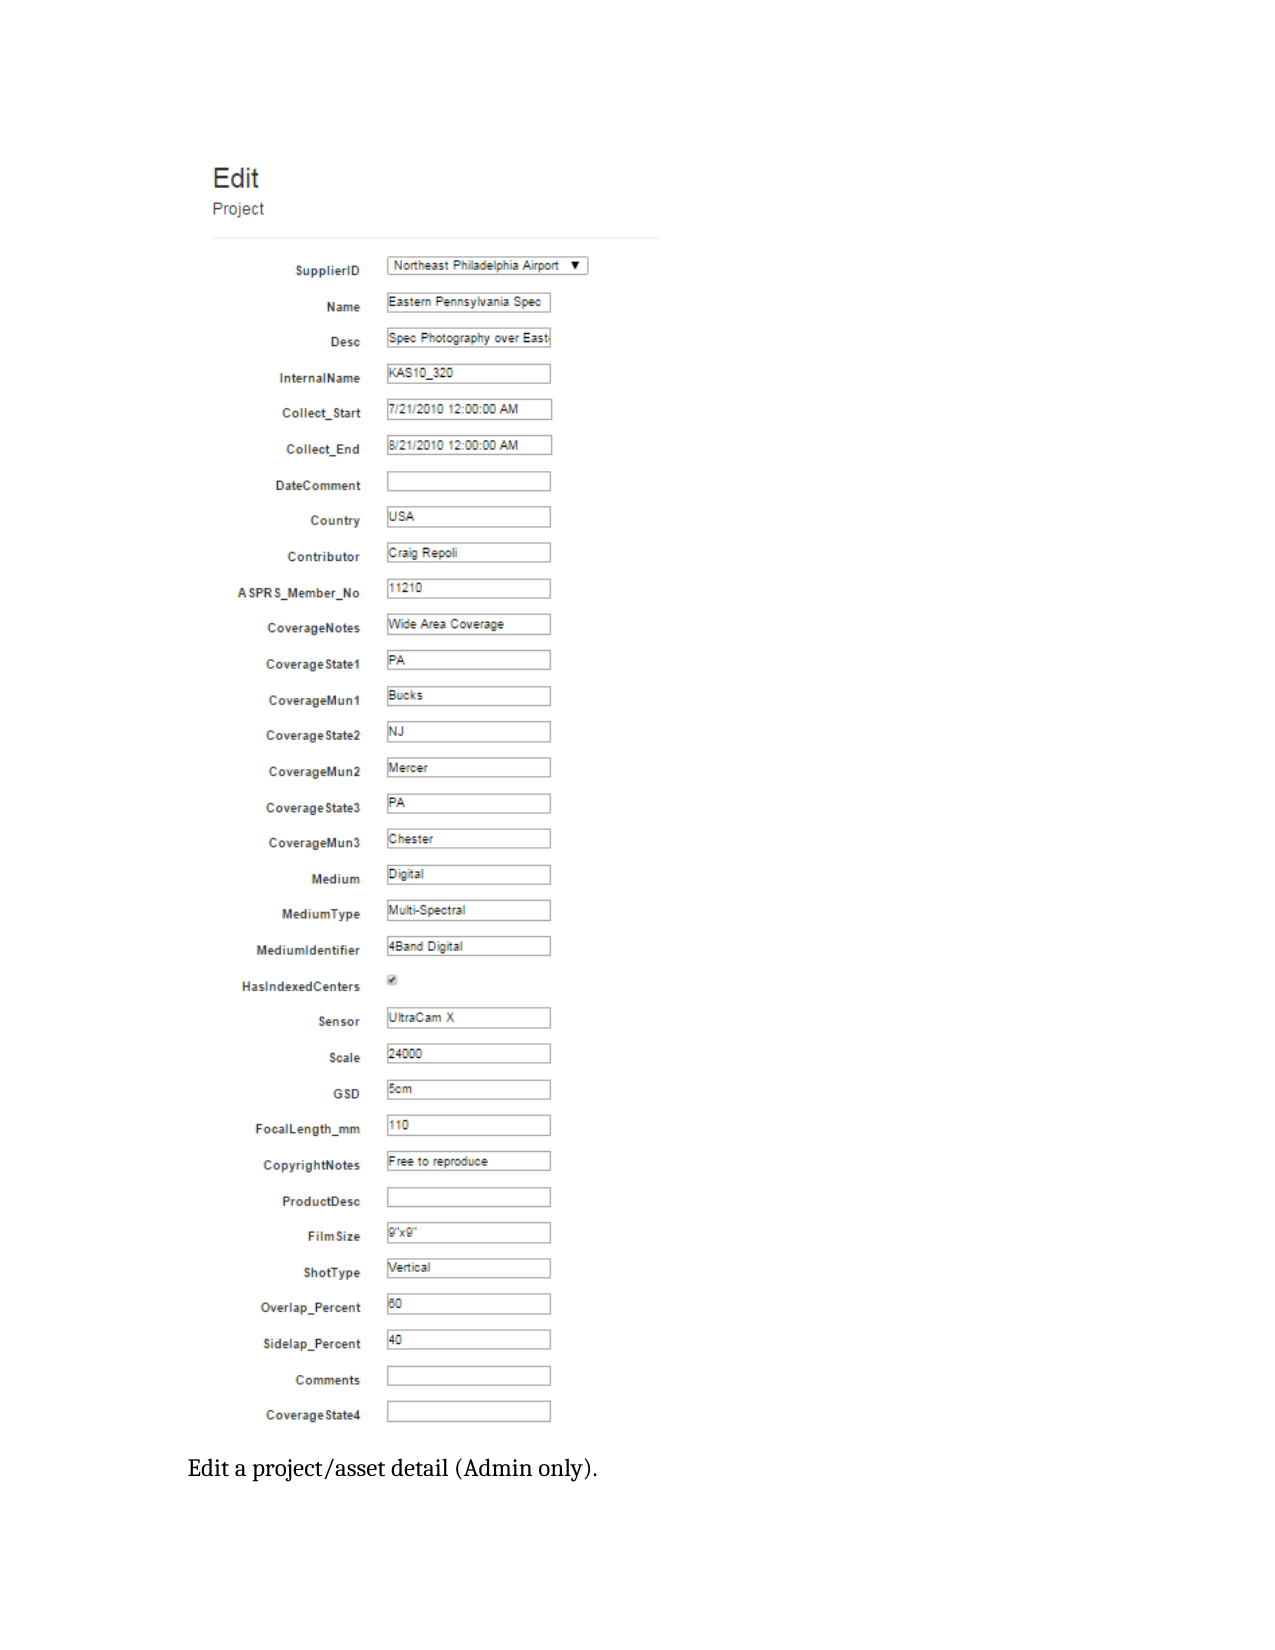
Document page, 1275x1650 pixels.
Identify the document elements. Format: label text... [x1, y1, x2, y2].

text Edit a project/asset detail (Admin only). [187, 1454, 1116, 1482]
picture [187, 150, 660, 1425]
